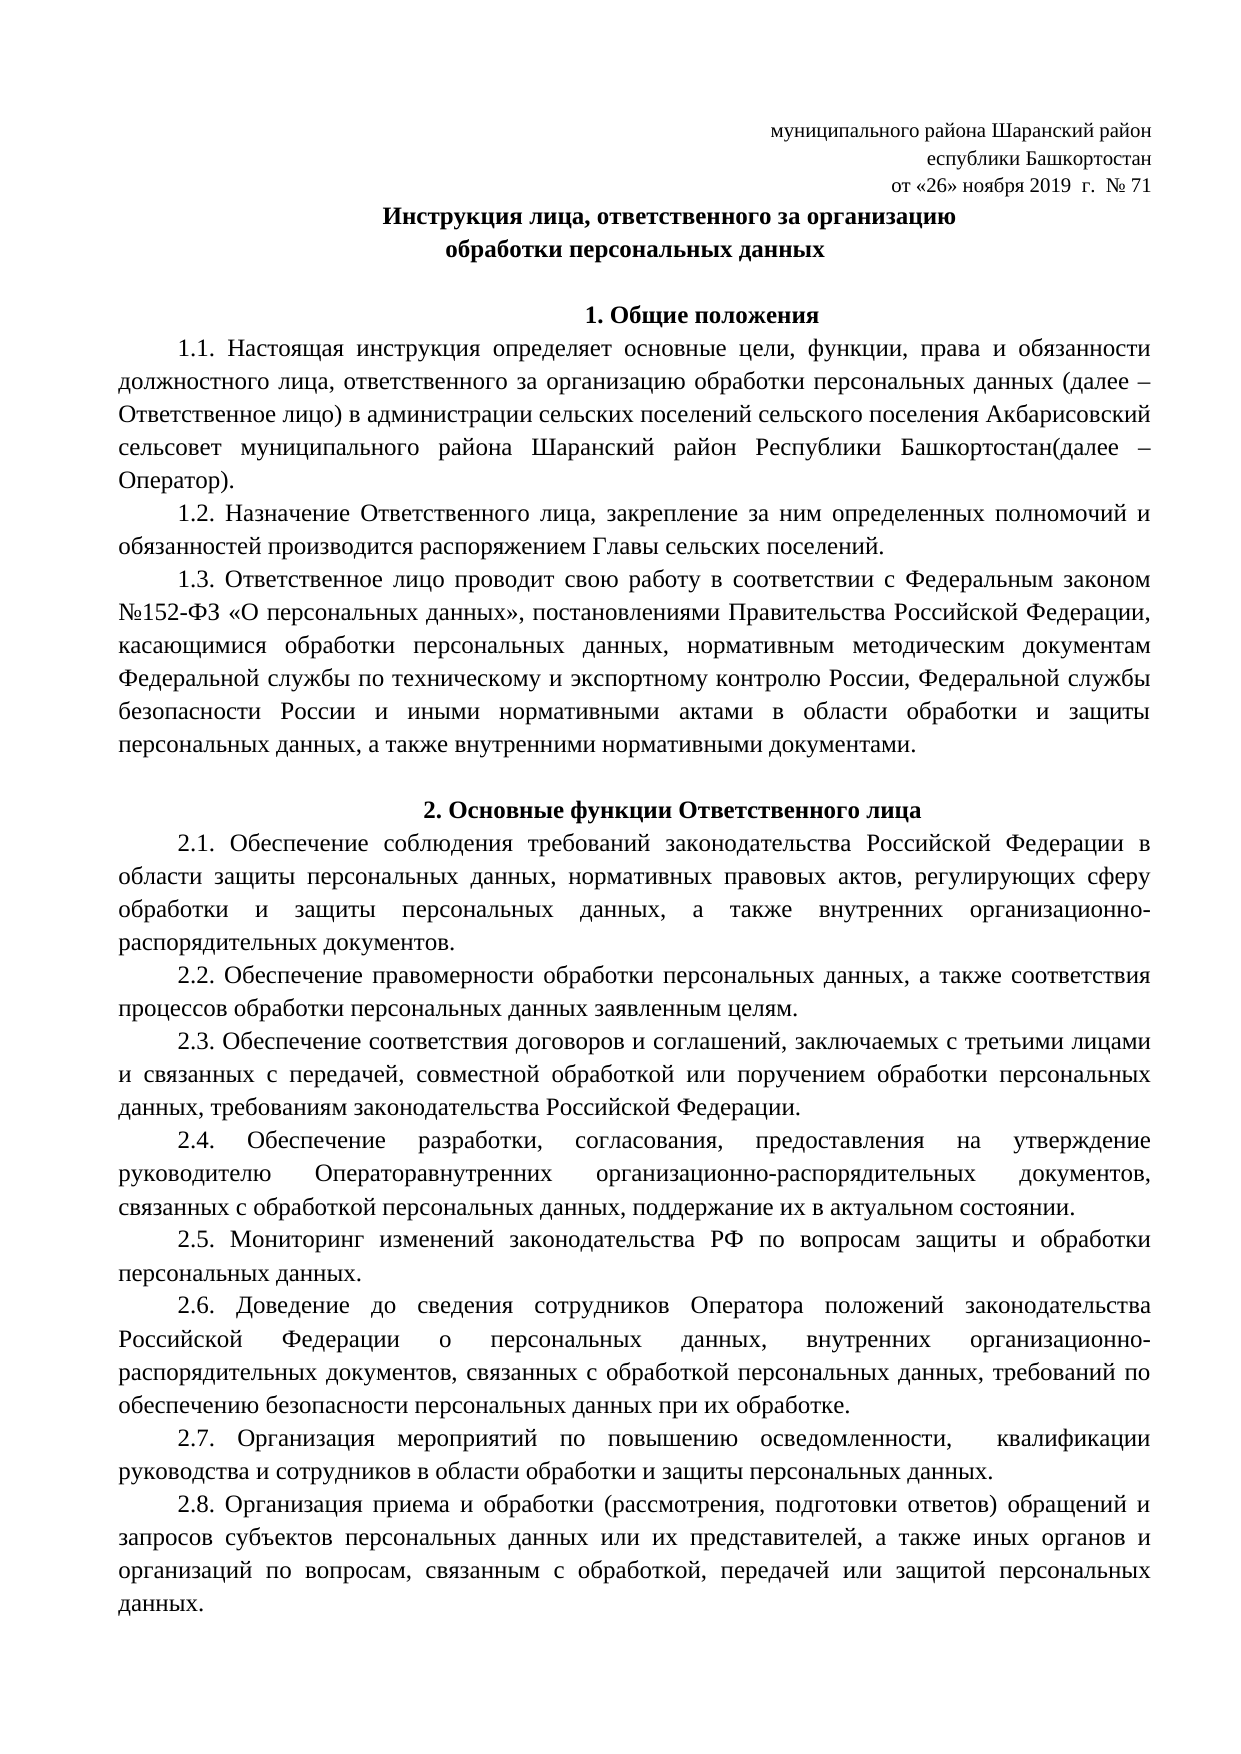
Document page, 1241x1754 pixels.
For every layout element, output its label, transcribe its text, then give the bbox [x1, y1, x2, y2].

text 2.4. Обеспечение разработки, согласования, предоставления на утверждение руководителю Операторавнутренних организационно-распорядительных документов, связанных с обработкой персональных данных, поддержание их в актуальном состоянии. [118, 1126, 1152, 1220]
text Инструкция лица, ответственного за организацию обработки персональных данных [118, 201, 1152, 263]
text от «26» ноября 2019 г. № 71 [88, 173, 1152, 197]
text 2.2. Обеспечение правомерности обработки персональных данных, а также соответствия процессов обработки персональных данных заявленным целям. [118, 960, 1152, 1022]
text 2.8. Организация приема и обработки (рассмотрения, подготовки ответов) обращений и запросов субъектов персональных данных или их представителей, а также иных органов и организаций по вопросам, связанным с обработкой, передачей или защитой персональных данных. [118, 1489, 1152, 1617]
text 2.3. Обеспечение соответствия договоров и соглашений, заключаемых с третьими лицами и связанных с передачей, совместной обработкой или поручением обработки персональных данных, требованиям законодательства Российской Федерации. [118, 1026, 1152, 1121]
text 2. Основные функции Ответственного лица [118, 795, 1152, 824]
text 2.6. Доведение до сведения сотрудников Оператора положений законодательства Российской Федерации о персональных данных, внутренних организационно-распорядительных документов, связанных с обработкой персональных данных, требований по обеспечению безопасности персональных данных при их обработке. [118, 1291, 1152, 1418]
text 1. Общие положения [177, 300, 1152, 329]
text 1.2. Назначение Ответственного лица, закрепление за ним определенных полномочий и обязанностей производится распоряжением Главы сельских поселений. [118, 498, 1152, 560]
text 2.5. Мониторинг изменений законодательства РФ по вопросам защиты и обработки персональных данных. [118, 1224, 1152, 1286]
text 1.3. Ответственное лицо проводит свою работу в соответствии с Федеральным законом №152-ФЗ «О персональных данных», постановлениями Правительства Российской Федерации, касающимися обработки персональных данных, нормативным методическим документам Федеральной службы по техническому и экспортному контролю России, Федеральной службы безопасности России и иными нормативными актами в области обработки и защиты персональных данных, а также внутренними нормативными документами. [118, 564, 1152, 758]
text еспублики Башкортостан [133, 146, 1152, 170]
text 1.1. Настоящая инструкция определяет основные цели, функции, права и обязанности должностного лица, ответственного за организацию обработки персональных данных (далее – Ответственное лицо) в администрации сельских поселений сельского поселения Акбарисовский сельсовет муниципального района Шаранский район Республики Башкортостан(далее – Оператор). [118, 333, 1152, 494]
text 2.7. Организация мероприятий по повышению осведомленности, квалификации руководства и сотрудников в области обработки и защиты персональных данных. [118, 1423, 1152, 1484]
text муниципального района Шаранский район [133, 118, 1152, 142]
text 2.1. Обеспечение соблюдения требований законодательства Российской Федерации в области защиты персональных данных, нормативных правовых актов, регулирующих сферу обработки и защиты персональных данных, а также внутренних организационно-распорядительных документов. [118, 828, 1152, 956]
